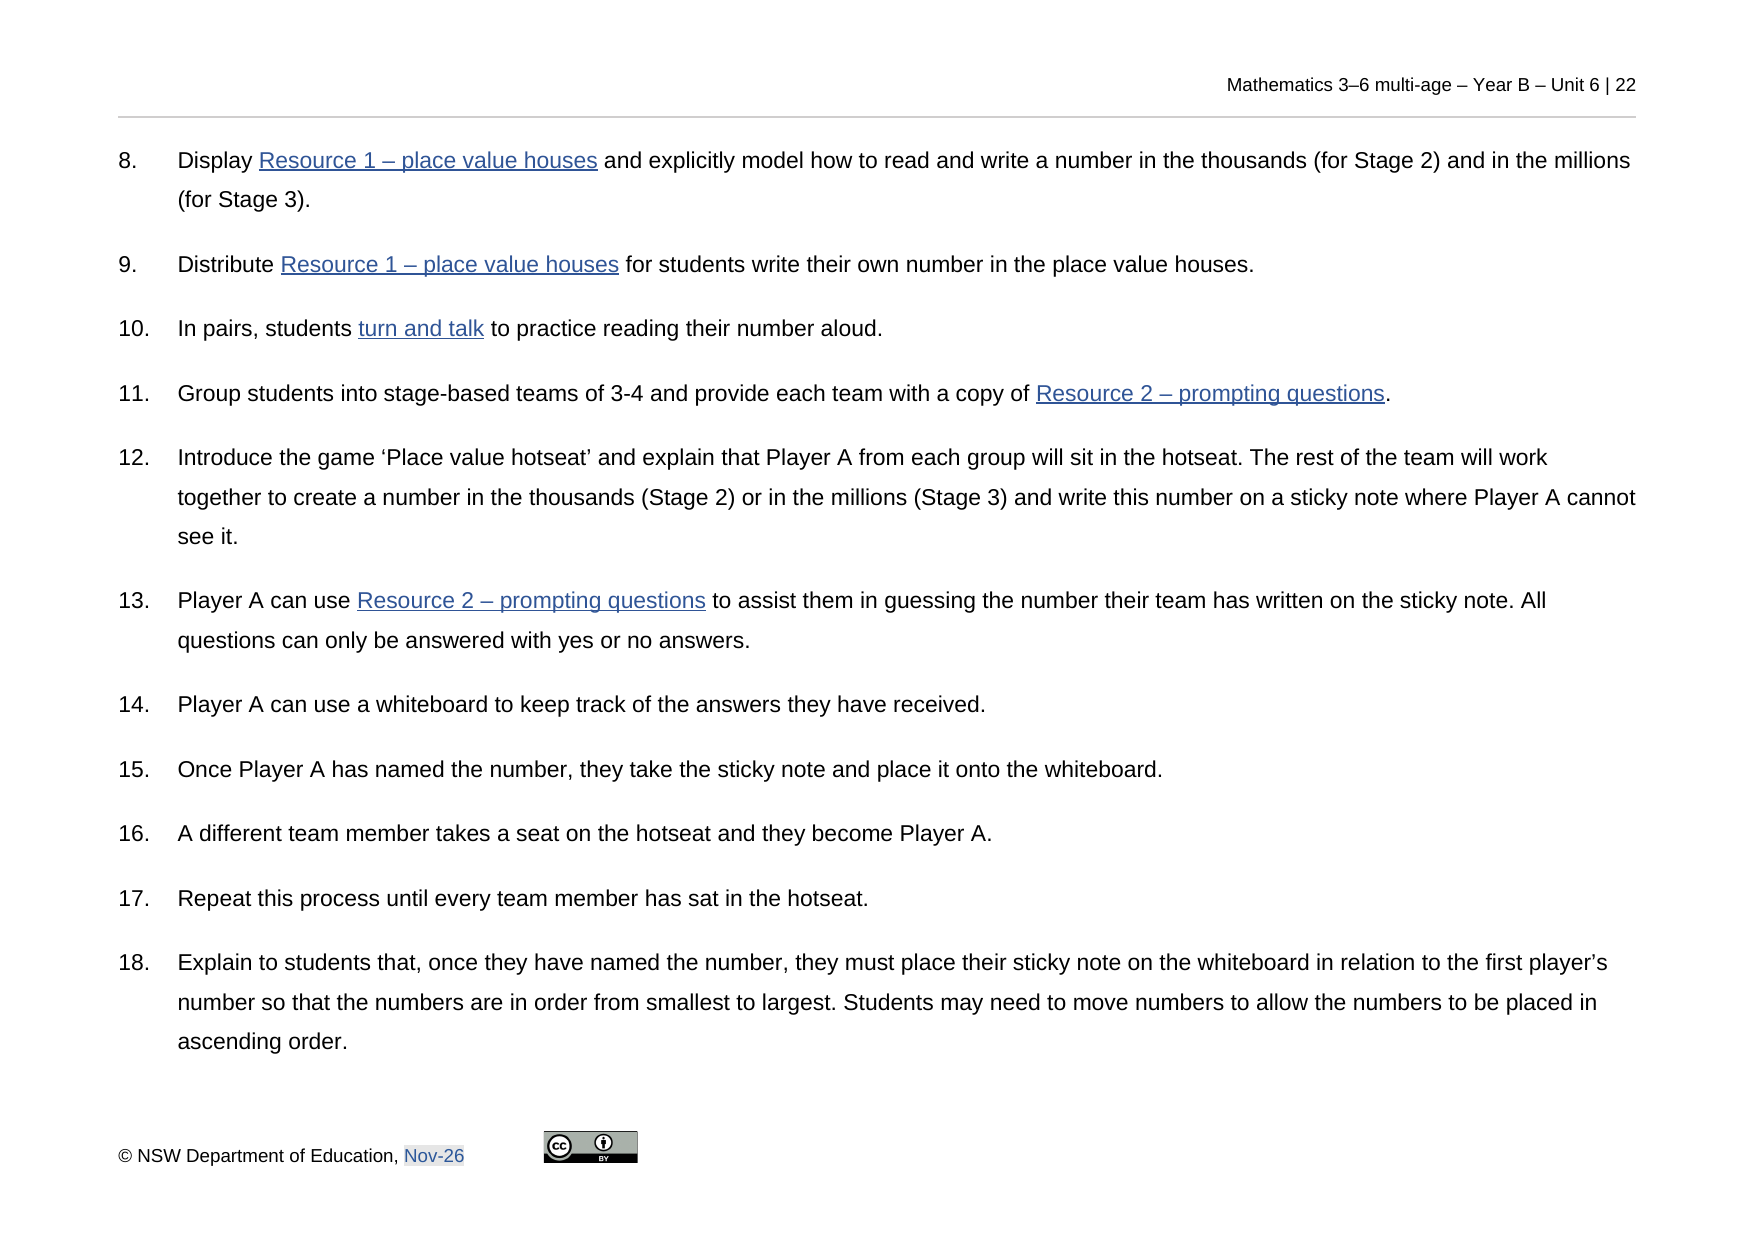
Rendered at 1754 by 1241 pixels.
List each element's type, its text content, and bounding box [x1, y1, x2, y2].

list Group students into stage-based teams of 3-4 and provide each team with a copy of Resource 2 – prompting questions. [118, 379, 1636, 406]
list Player A can use a whiteboard to keep track of the answers they have received. [118, 691, 1636, 718]
list In pairs, students turn and talk to practice reading their number aloud. [118, 315, 1636, 341]
picture [543, 1131, 638, 1163]
list Display Resource 1 – place value houses and explicitly model how to read and write a number in the thousands (for Stage 2) and in the millions (for Stage 3). [118, 147, 1636, 212]
list Explain to students that, once they have named the number, they must place their sticky note on the whiteboard in relation to the first player’s number so that the numbers are in order from smallest to largest. Students may need to move numbers to allow the numbers to be placed in ascending order. [118, 949, 1636, 1054]
list Once Player A has named the number, they take the sticky note and place it onto the whiteboard. [118, 756, 1636, 782]
list Repeat this process until every team member has sat in the hotseat. [118, 885, 1636, 911]
list A different team member takes a seat on the hotseat and they become Player A. [118, 820, 1636, 847]
list Introduce the game ‘Place value hotseat’ and explain that Player A from each group will sit in the hotseat. The rest of the team will work together to create a number in the thousands (Stage 2) or in the millions (Stage 3) and write this number on a sticky note where Player A cannot see it. [118, 444, 1636, 549]
list Distribute Resource 1 – place value houses for students write their own number in the place value houses. [118, 251, 1636, 277]
list Player A can use Resource 2 – prompting questions to assist them in guessing the number their team has written on the sticky note. All questions can only be answered with yes or no answers. [118, 587, 1636, 653]
